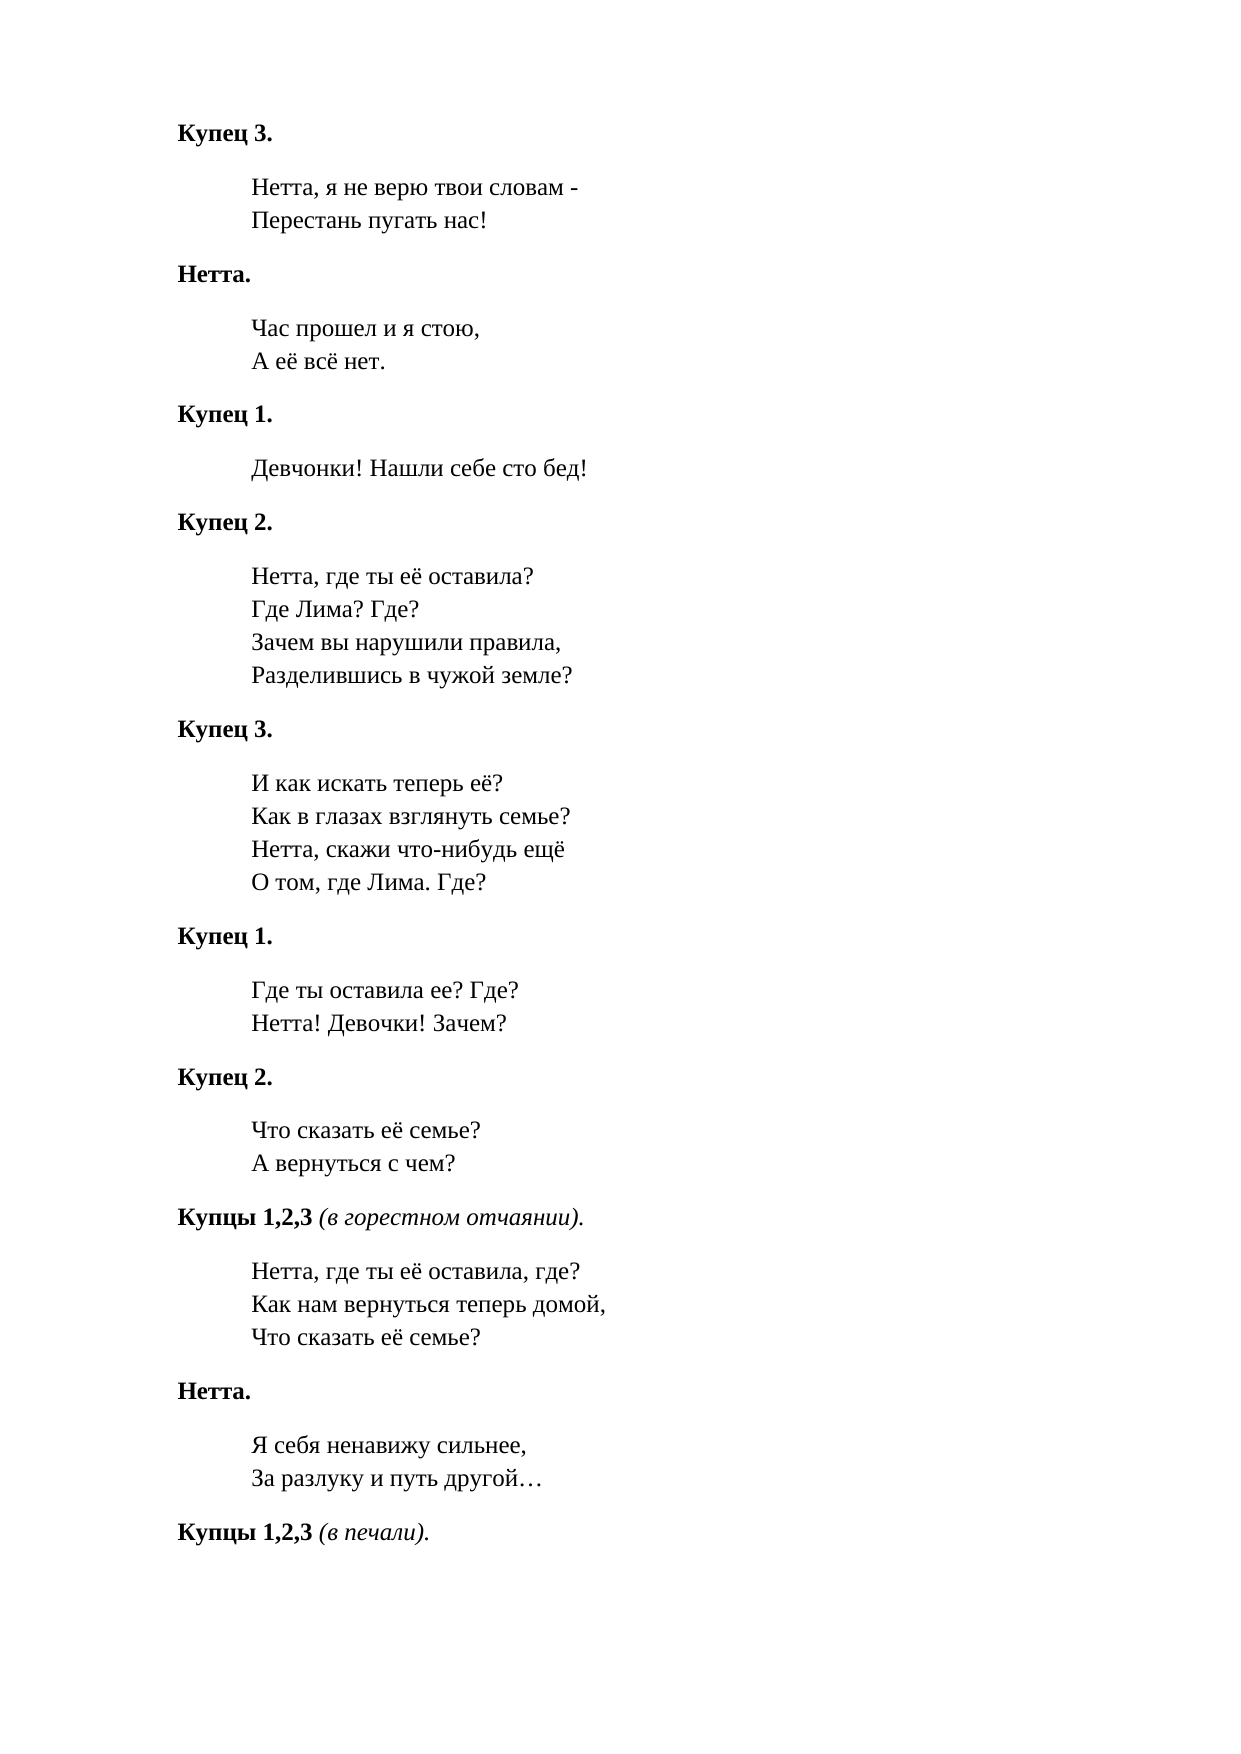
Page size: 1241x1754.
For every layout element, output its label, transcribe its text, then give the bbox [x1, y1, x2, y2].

text Купец 3. [177, 714, 1152, 743]
text Купцы 1,2,3 (в горестном отчаянии). [177, 1202, 1152, 1231]
text Купец 1. [177, 399, 1152, 428]
text Нетта, где ты её оставила, где? Как нам вернуться теперь домой, Что сказать её семье? [177, 1256, 1152, 1351]
text Нетта. [177, 1376, 1152, 1405]
text Купец 2. [177, 507, 1152, 536]
text Купец 3. [177, 118, 1152, 147]
text Где ты оставила ее? Где? Нетта! Девочки! Зачем? [177, 975, 1152, 1036]
text Нетта, я не верю твои словам - Перестань пугать нас! [177, 172, 1152, 234]
text Я себя ненавижу сильнее, За разлуку и путь другой… [177, 1430, 1152, 1492]
text Купцы 1,2,3 (в печали). [177, 1517, 1152, 1546]
text Купец 2. [177, 1062, 1152, 1090]
text Купец 1. [177, 921, 1152, 949]
text И как искать теперь её? Как в глазах взглянуть семье? Нетта, скажи что-нибудь ещё О том, где Лима. Где? [177, 768, 1152, 896]
text Нетта. [177, 259, 1152, 288]
text Час прошел и я стою, А её всё нет. [177, 313, 1152, 374]
text Нетта, где ты её оставила? Где Лима? Где? Зачем вы нарушили правила, Разделившись в чужой земле? [177, 561, 1152, 689]
text Девчонки! Нашли себе сто бед! [177, 453, 1152, 482]
text Что сказать её семье? А вернуться с чем? [177, 1115, 1152, 1177]
